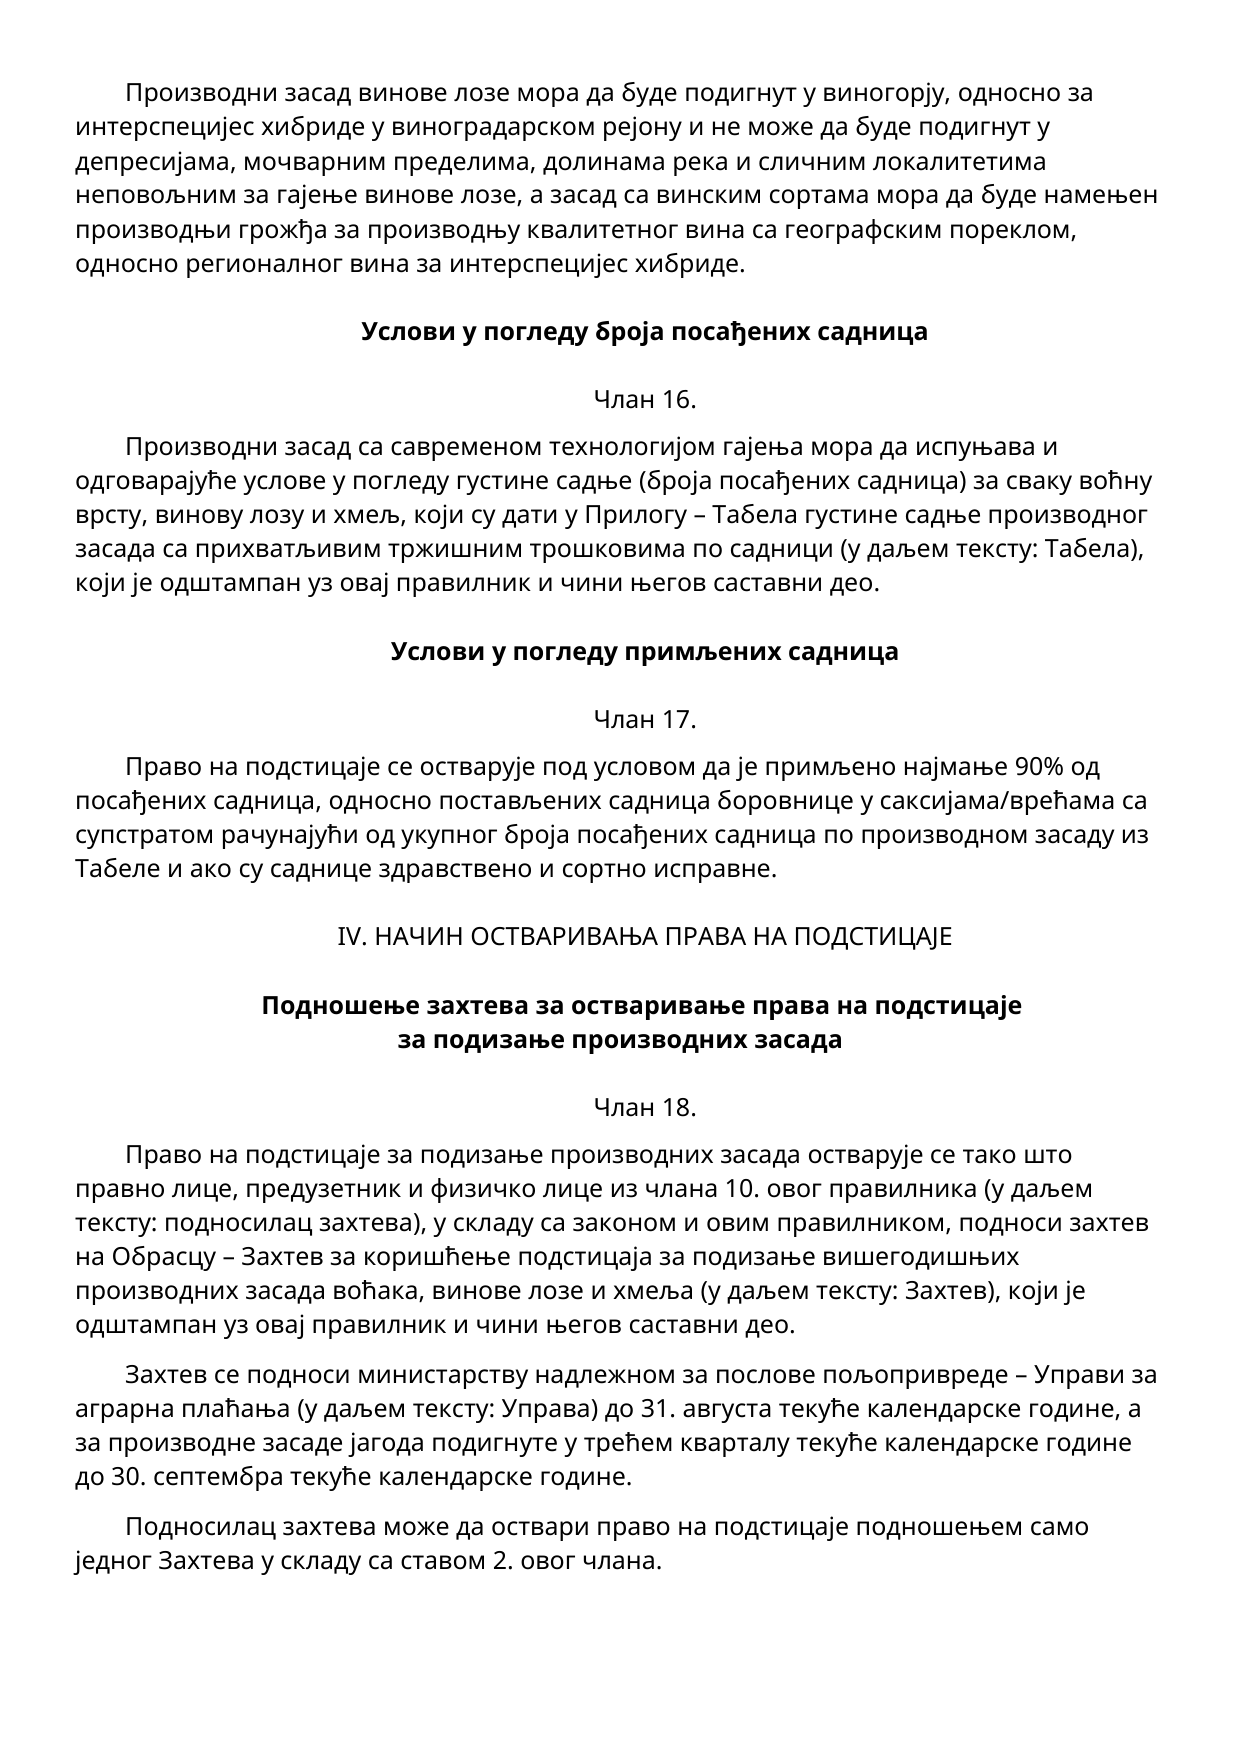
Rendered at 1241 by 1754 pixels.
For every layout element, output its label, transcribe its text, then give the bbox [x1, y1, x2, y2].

text Подносилац захтева може да оствари право на подстицаје подношењем само једног Захтева у складу са ставом 2. овог члана. [75, 1508, 1165, 1577]
text IV. НАЧИН ОСТВАРИВАЊА ПРАВА НА ПОДСТИЦАЈЕ [75, 919, 1165, 953]
text Производни засад винове лозе мора да буде подигнут у виногорју, односно за интерспецијес хибриде у виноградарском рејону и не може да буде подигнут у депресијама, мочварним пределима, долинама река и сличним локалитетима неповољним за гајење винове лозе, а засад са винским сортама мора да буде намењен производњи грожђа за производњу квалитетног вина са географским пореклом, односно регионалног вина за интерспецијес хибриде. [75, 75, 1165, 279]
text Право на подстицаје за подизање производних засада остварује се тако што правно лице, предузетник и физичко лице из члана 10. овог правилника (у даљем тексту: подносилац захтева), у складу са законом и овим правилником, подноси захтев на Обрасцу – Захтев за коришћење подстицаја за подизање вишегодишњих производних засада воћака, винове лозе и хмеља (у даљем тексту: Захтев), који је одштампан уз овај правилник и чини његов саставни део. [75, 1137, 1165, 1341]
text Члан 18. [75, 1090, 1165, 1124]
text Производни засад са савременом технологијом гајења мора да испуњава и одговарајуће услове у погледу густине садње (броја посађених садница) за сваку воћну врсту, винову лозу и хмељ, који су дати у Прилогу – Табела густине садње производног засада са прихватљивим тржишним трошковима по садници (у даљем тексту: Табела), који је одштампан уз овај правилник и чини његов саставни део. [75, 429, 1165, 599]
text Захтев се подноси министарству надлежном за послове пољопривреде – Управи за аграрна плаћања (у даљем тексту: Управа) до 31. августа текуће календарске године, а за производне засаде јагода подигнуте у трећем кварталу текуће календарске године до 30. септембра текуће календарске године. [75, 1357, 1165, 1493]
text Услови у погледу примљених садница [75, 633, 1165, 667]
text Подношење захтева за остваривање права на подстицаје за подизање производних засада [75, 987, 1165, 1056]
text Право на подстицаје се остварује под условом да је примљено најмање 90% од посађених садница, односно постављених садница боровнице у саксијама/врећама са супстратом рачунајући од укупног броја посађених садница по производном засаду из Табеле и ако су саднице здравствено и сортно исправне. [75, 748, 1165, 885]
text Члан 16. [75, 382, 1165, 416]
text Услови у погледу броја посађених садница [75, 314, 1165, 348]
text Члан 17. [75, 702, 1165, 736]
